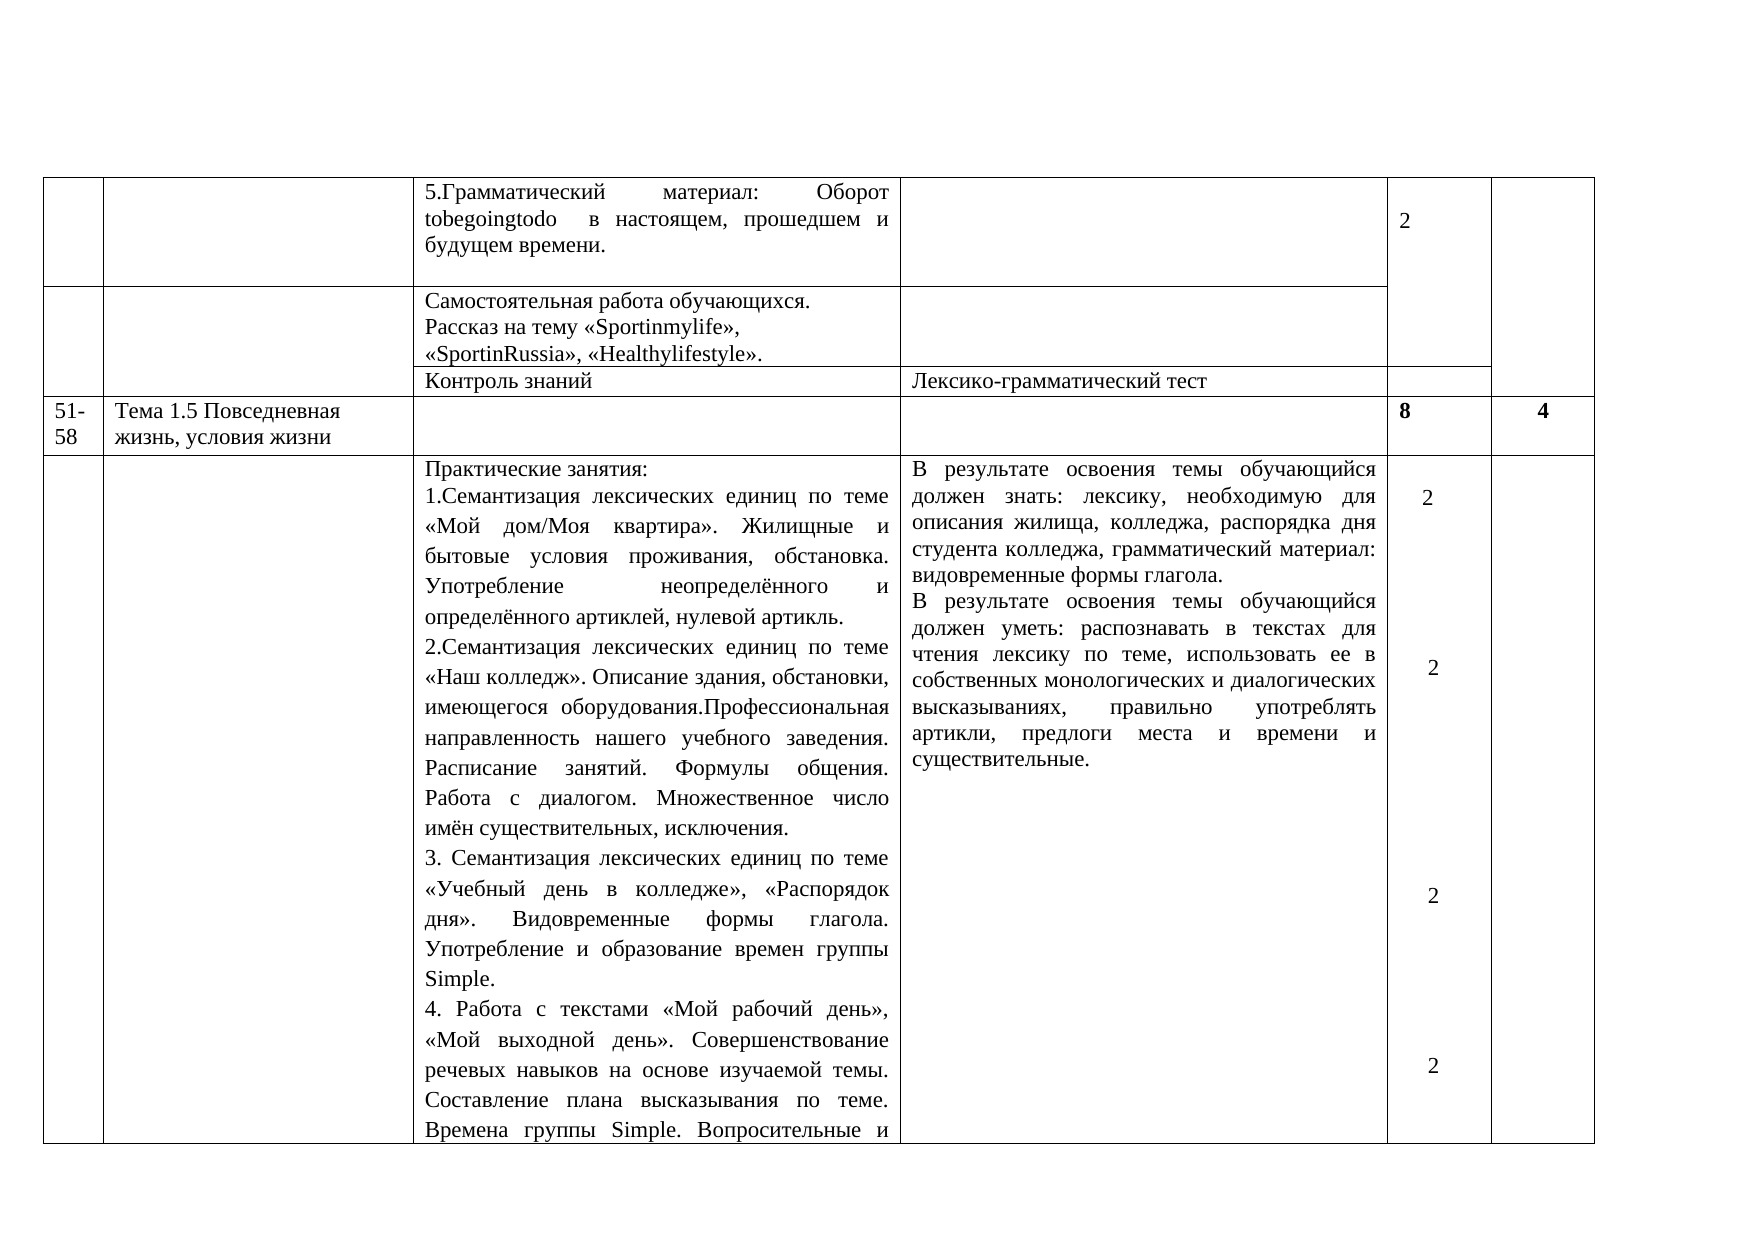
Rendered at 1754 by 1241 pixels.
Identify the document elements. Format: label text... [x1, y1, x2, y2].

table_cell [1492, 456, 1594, 1143]
table_cell [901, 397, 1387, 454]
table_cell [901, 456, 1387, 1143]
table_cell [901, 287, 1387, 366]
table_cell Тема 1.5 Повседневная жизнь, условия жизни [104, 397, 413, 454]
table_cell 8 [1388, 397, 1491, 454]
table_cell [44, 287, 103, 396]
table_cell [901, 178, 1387, 286]
table_cell 4 [1492, 397, 1594, 454]
table_cell [414, 397, 900, 454]
table_cell [104, 287, 413, 396]
table_cell 2 2 2 2 [1388, 456, 1491, 1143]
table_cell [44, 178, 103, 286]
table_cell [1492, 178, 1594, 396]
table_cell [104, 178, 413, 286]
table_cell [1388, 367, 1491, 396]
table_cell Контроль знаний [414, 367, 900, 396]
table_cell [44, 456, 103, 1143]
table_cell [414, 178, 900, 286]
table_cell Самостоятельная работа обучающихся. Рассказ на тему «Sportinmylife», «SportinRussia», «Healthylifestyle». [414, 287, 900, 366]
table_cell 2 2 2 2 2 [1388, 178, 1491, 366]
table_cell 51-58 [44, 397, 103, 454]
table_cell Лексико-грамматический тест [901, 367, 1387, 396]
table_cell [104, 456, 413, 1143]
